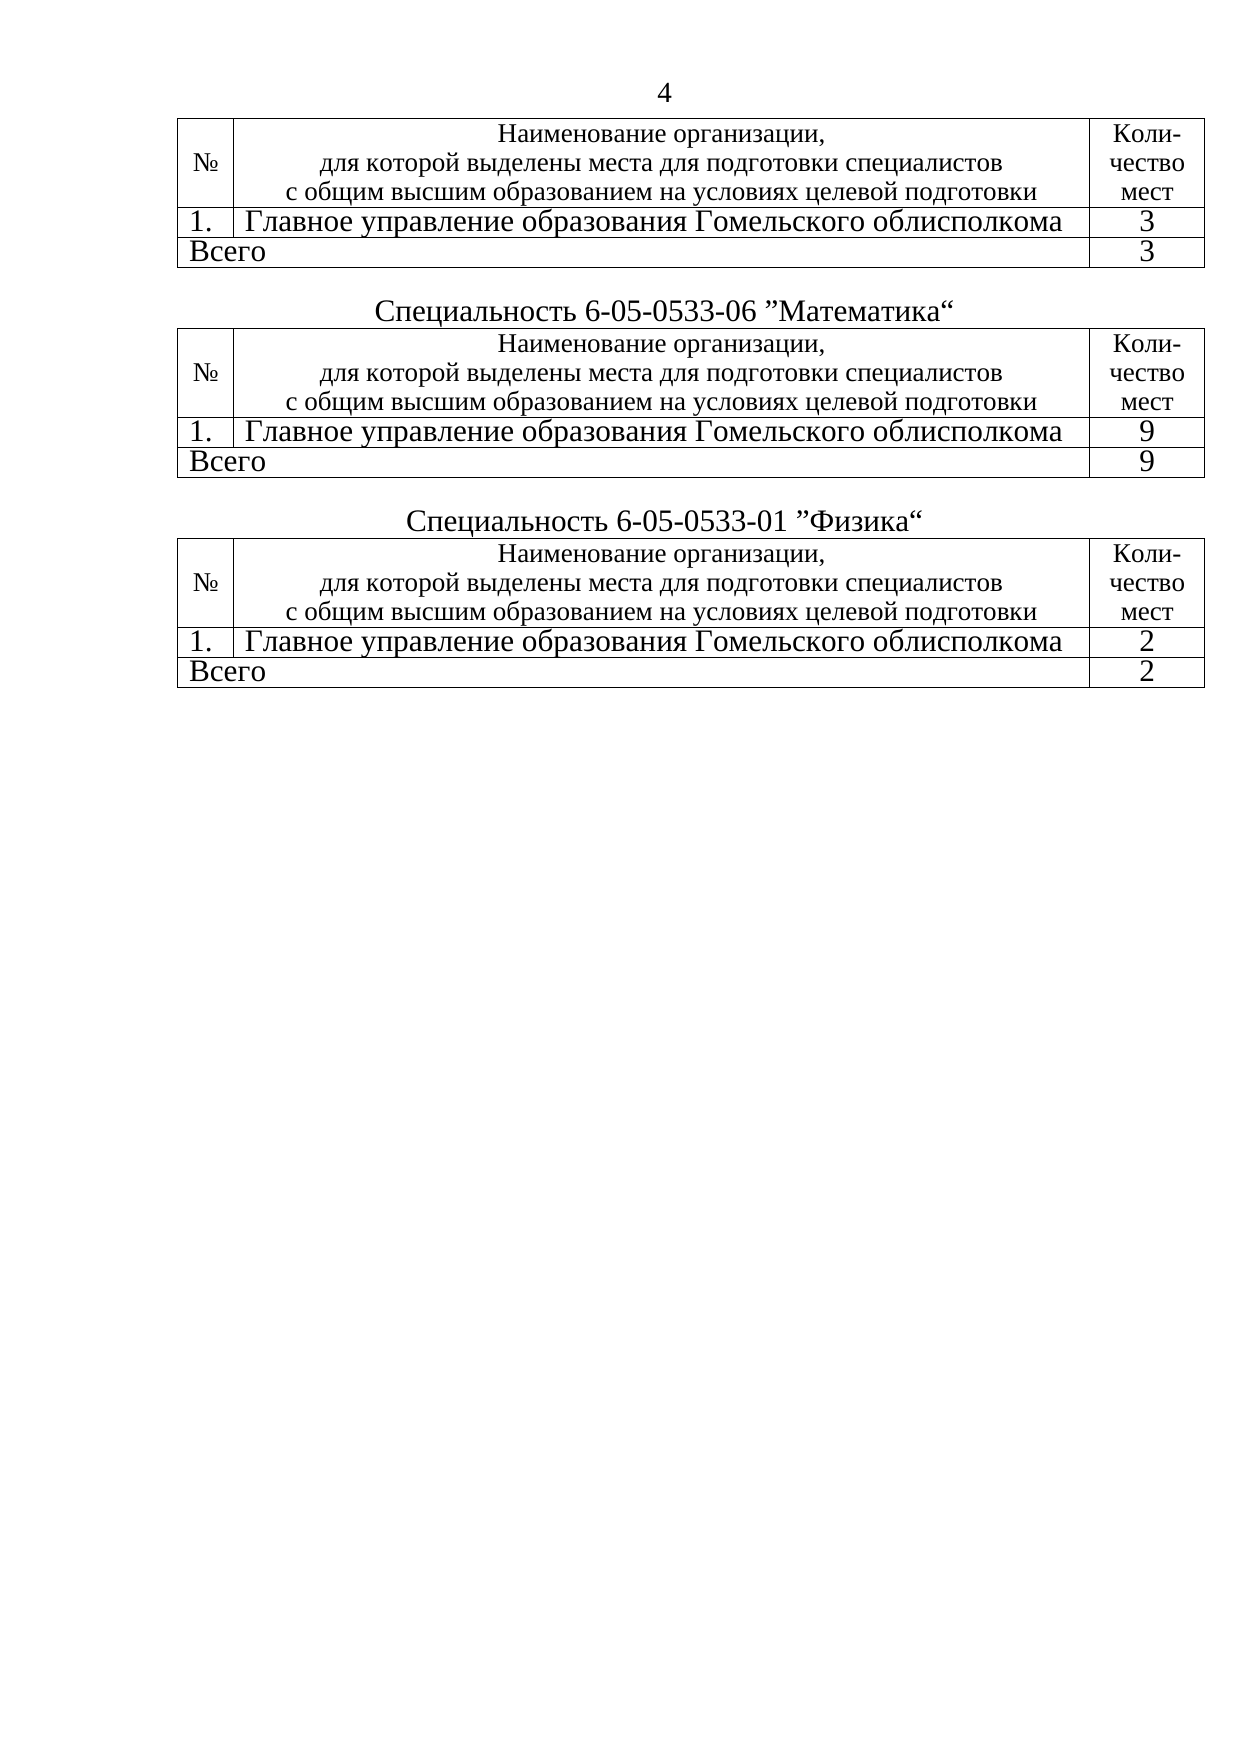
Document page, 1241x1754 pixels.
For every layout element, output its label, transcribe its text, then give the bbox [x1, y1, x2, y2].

table_cell Всего [178, 658, 1089, 687]
table_header № [178, 119, 233, 207]
table_cell 1. [178, 418, 233, 447]
table_cell Главное управление образования Гомельского облисполкома [234, 208, 1089, 237]
table_header Коли-чество мест [1090, 329, 1204, 417]
text Специальность 6-05-0533-06 ”Математика“ [177, 292, 1152, 328]
table_header Коли-чество мест [1090, 119, 1204, 207]
table_header Коли-чество мест [1090, 539, 1204, 627]
table_cell 2 [1090, 658, 1204, 687]
table_cell 2 [1090, 628, 1204, 657]
table_header № [178, 329, 233, 417]
table_header Наименование организации, для которой выделены места для подготовки специалистов с общим высшим образованием на условиях целевой подготовки [234, 539, 1089, 627]
table_cell 1. [178, 208, 233, 237]
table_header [234, 119, 1089, 207]
table_cell Всего [178, 448, 1089, 477]
table_header Наименование организации, для которой выделены места для подготовки специалистов с общим высшим образованием на условиях целевой подготовки [234, 329, 1089, 417]
table_cell Всего [178, 238, 1089, 267]
table_cell 9 [1090, 418, 1204, 447]
table_header № [178, 539, 233, 627]
table_cell 3 [1090, 208, 1204, 237]
table_cell Главное управление образования Гомельского облисполкома [234, 418, 1089, 447]
text Специальность 6-05-0533-01 ”Физика“ [177, 502, 1152, 538]
table_cell 1. [178, 628, 233, 657]
table_cell 3 [1090, 238, 1204, 267]
table_cell Главное управление образования Гомельского облисполкома [234, 628, 1089, 657]
table_cell 9 [1090, 448, 1204, 477]
